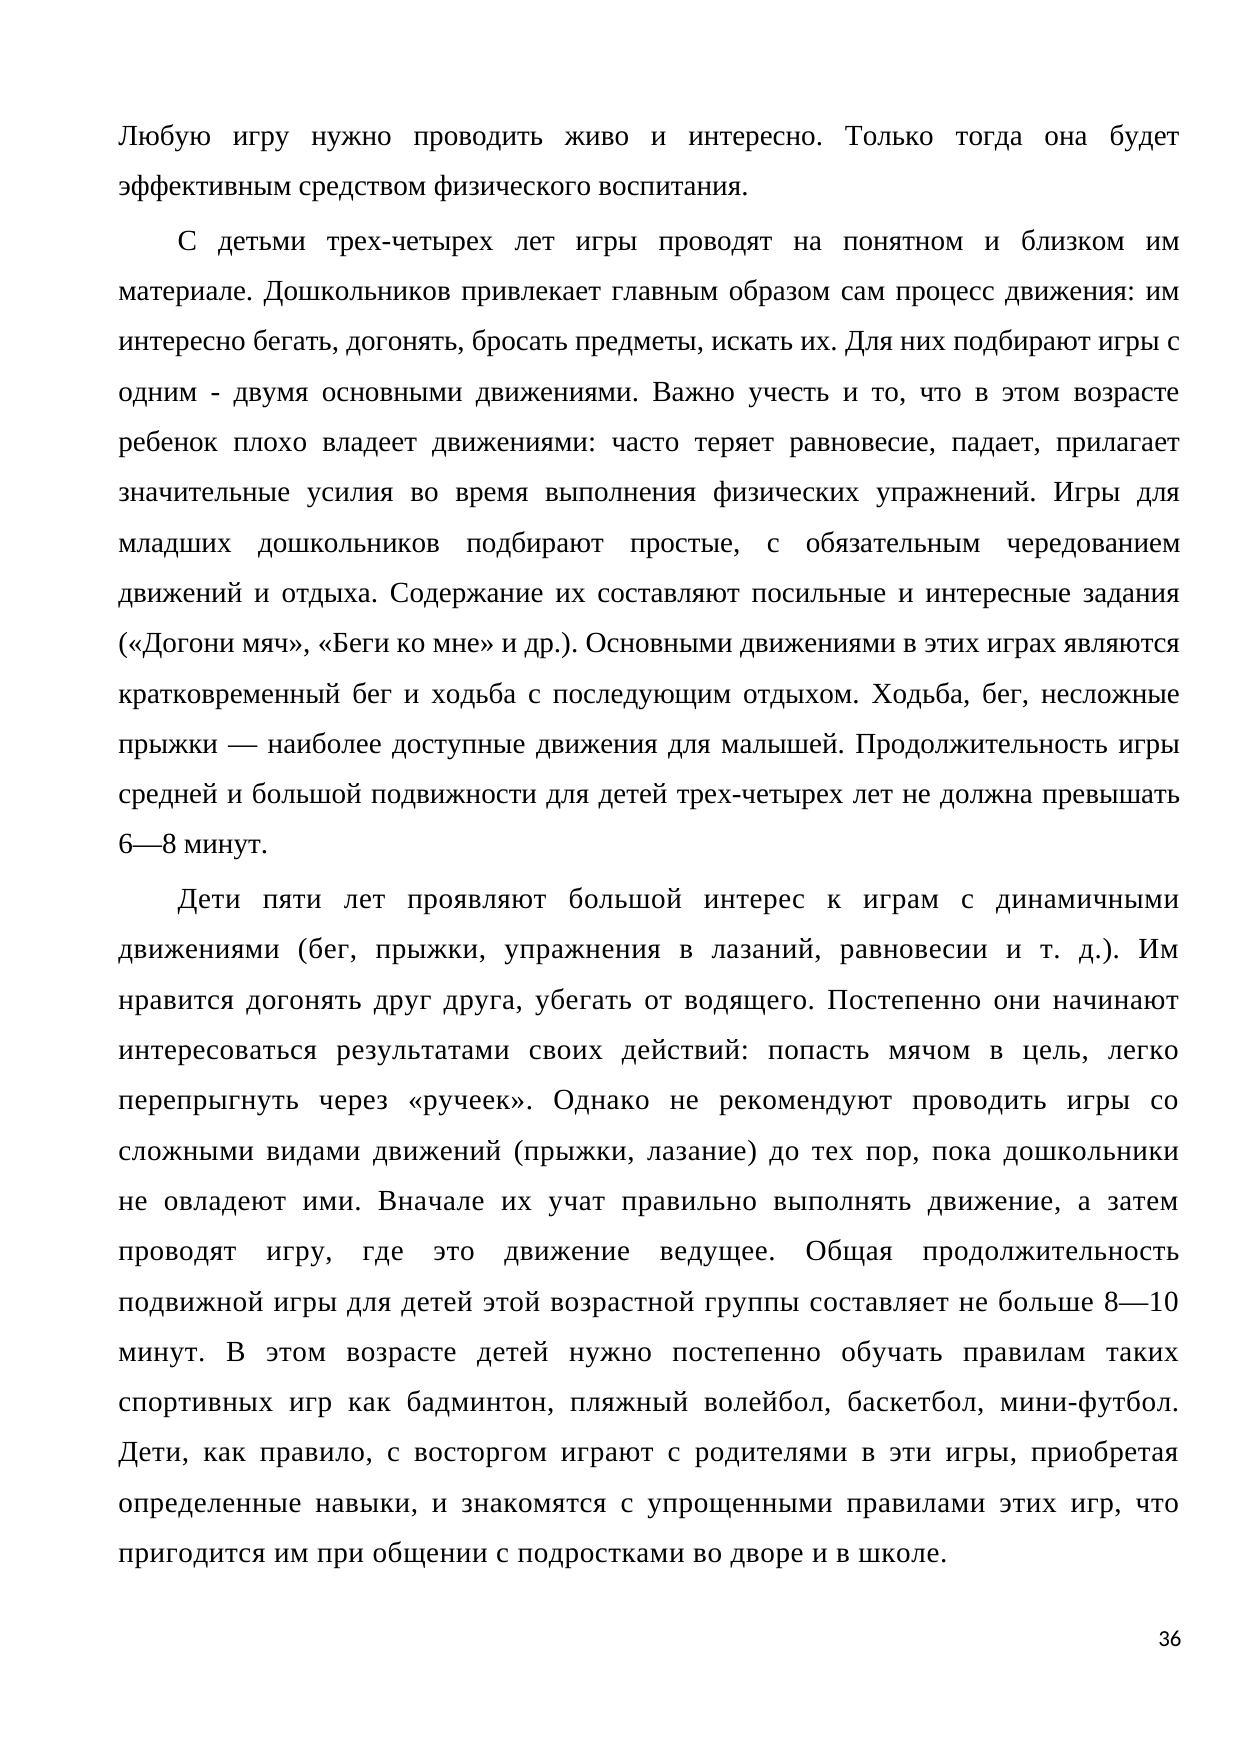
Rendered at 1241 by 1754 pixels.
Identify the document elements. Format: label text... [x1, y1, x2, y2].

text Дети пяти лет проявляют большой интерес к играм с динамичными движениями (бег, прыжки, упражнения в лазаний, равновесии и т. д.). Им нравится догонять друг друга, убегать от водящего. Постепенно они начинают интересоваться результатами своих действий: попасть мячом в цель, легко перепрыгнуть через «ручеек». Однако не рекомендуют проводить игры со сложными видами движений (прыжки, лазание) до тех пор, пока дошкольники не овладеют ими. Вначале их учат правильно выполнять движение, а затем проводят игру, где это движение ведущее. Общая продолжительность подвижной игры для детей этой возрастной группы составляет не больше 8—10 минут. В этом возрасте детей нужно постепенно обучать правилам таких спортивных игр как бадминтон, пляжный волейбол, баскетбол, мини-футбол. Дети, как правило, с восторгом играют с родителями в эти игры, приобретая определенные навыки, и знакомятся с упрощенными правилами этих игр, что пригодится им при общении с подростками во дворе и в школе. [118, 881, 1181, 1569]
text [118, 118, 1181, 202]
text С детьми трех-четырех лет игры проводят на понятном и близком им материале. Дошкольников привлекает главным образом сам процесс движения: им интересно бегать, догонять, бросать предметы, искать их. Для них подбирают игры с одним - двумя основными движениями. Важно учесть и то, что в этом возрасте ребенок плохо владеет движениями: часто теряет равновесие, падает, прилагает значительные усилия во время выполнения физических упражнений. Игры для младших дошкольников подбирают простые, с обязательным чередованием движений и отдыха. Содержание их составляют посильные и интересные задания («Догони мяч», «Беги ко мне» и др.). Основными движениями в этих играх являются кратковременный бег и ходьба с последующим отдыхом. Ходьба, бег, несложные прыжки — наиболее доступные движения для малышей. Продолжительность игры средней и большой подвижности для детей трех-четырех лет не должна превышать 6—8 минут. [118, 223, 1181, 860]
